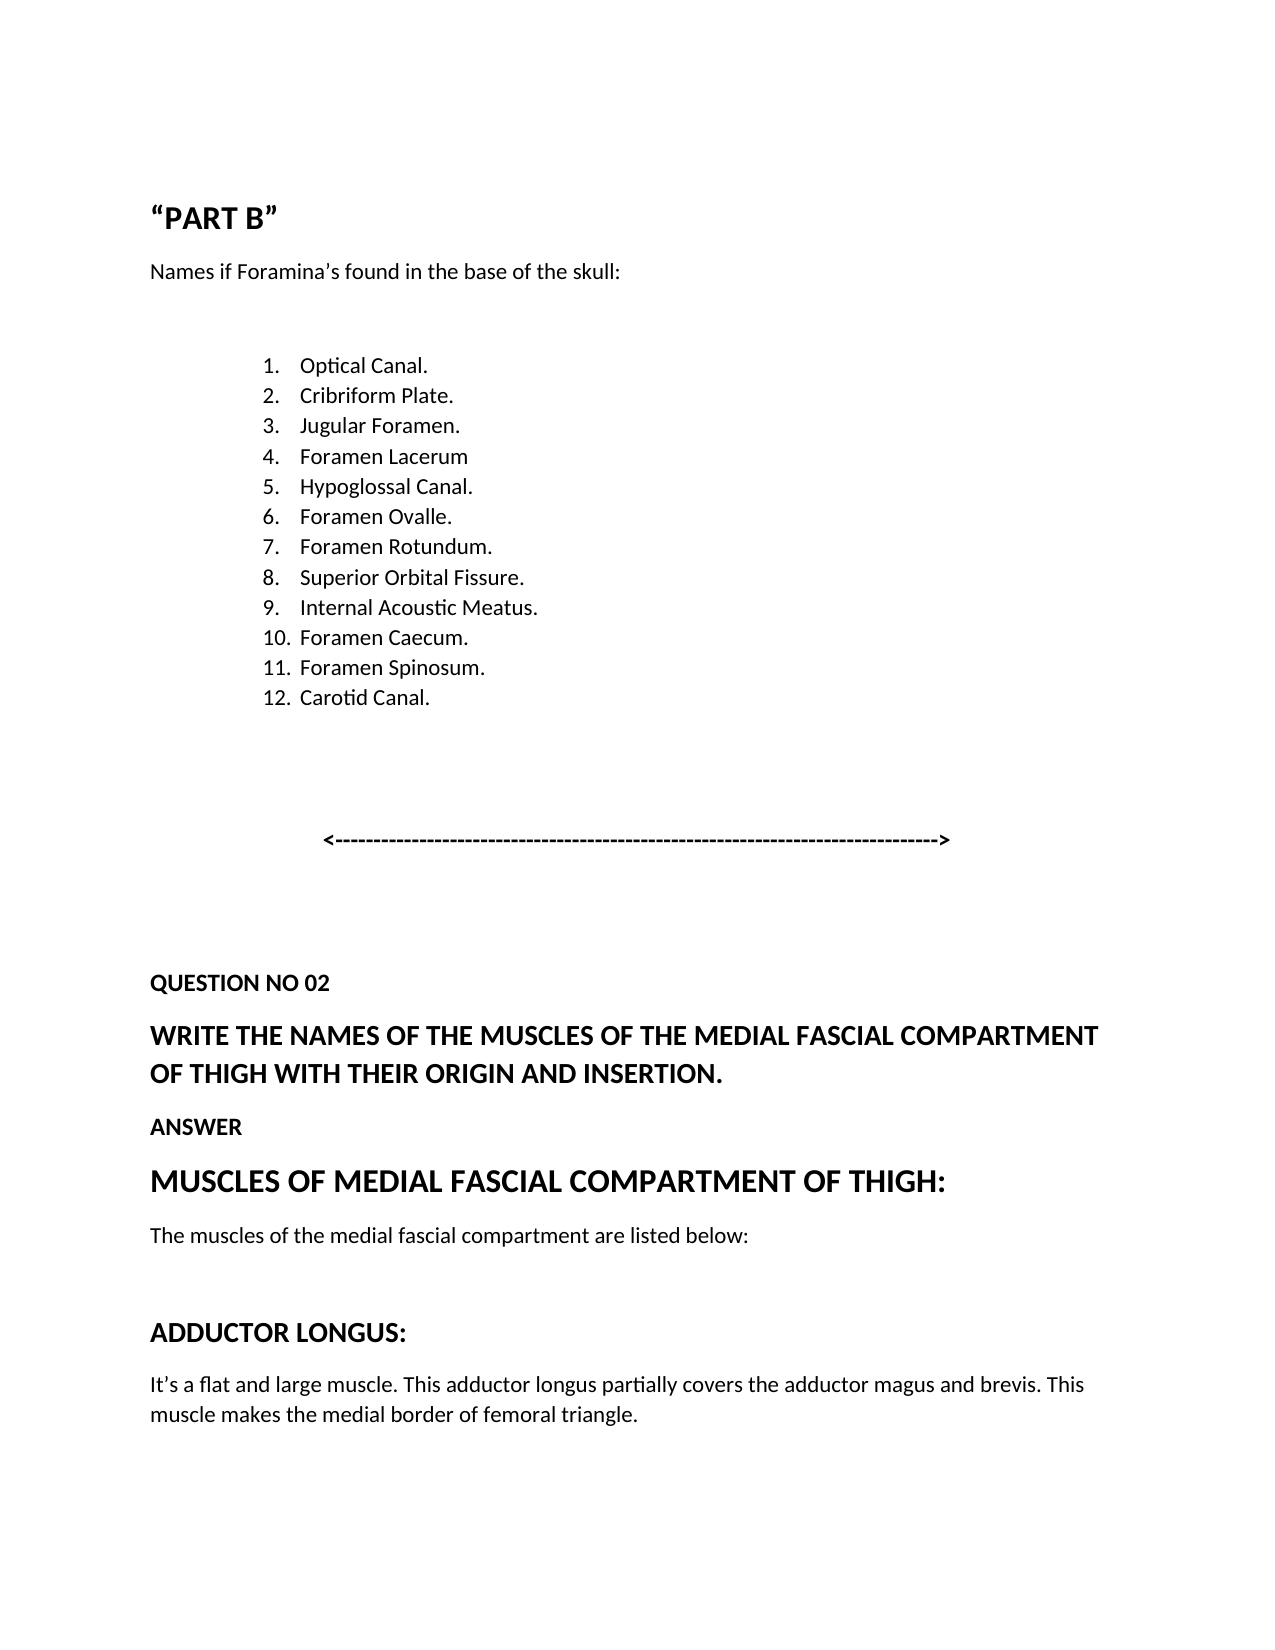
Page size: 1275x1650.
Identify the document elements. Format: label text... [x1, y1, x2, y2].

list Foramen Spinosum. [262, 653, 1125, 681]
list Internal Acoustic Meatus. [262, 593, 1125, 621]
text ADDUCTOR LONGUS: [150, 1314, 1125, 1350]
list Carotid Canal. [262, 683, 1125, 712]
text Names if Foramina’s found in the base of the skull: [150, 257, 1125, 286]
text The muscles of the medial fascial compartment are listed below: [150, 1221, 1125, 1249]
list Hypoglossal Canal. [262, 472, 1125, 500]
text <-------------------------------------------------------------------------------> [150, 824, 1125, 855]
text It’s a flat and large muscle. This adductor longus partially covers the adductor magus and brevis. This muscle makes the medial border of femoral triangle. [150, 1370, 1125, 1428]
list Optical Canal. [262, 351, 1125, 379]
list Cribriform Plate. [262, 381, 1125, 409]
list Foramen Rotundum. [262, 532, 1125, 561]
list Jugular Foramen. [262, 412, 1125, 440]
list Foramen Ovalle. [262, 502, 1125, 530]
text “PART B” [150, 197, 1125, 238]
list Foramen Lacerum [262, 442, 1125, 470]
list Foramen Caecum. [262, 623, 1125, 651]
text QUESTION NO 02 [150, 967, 1125, 998]
text ANSWER [150, 1111, 1125, 1141]
text Write the Names of the muscles of the medial fascial compartment of thigh with their origin and insertion. [150, 1017, 1125, 1091]
text MUSCLES OF MEDIAL FASCIAL COMPARTMENT OF THIGH: [150, 1160, 1125, 1201]
list Superior Orbital Fissure. [262, 563, 1125, 591]
